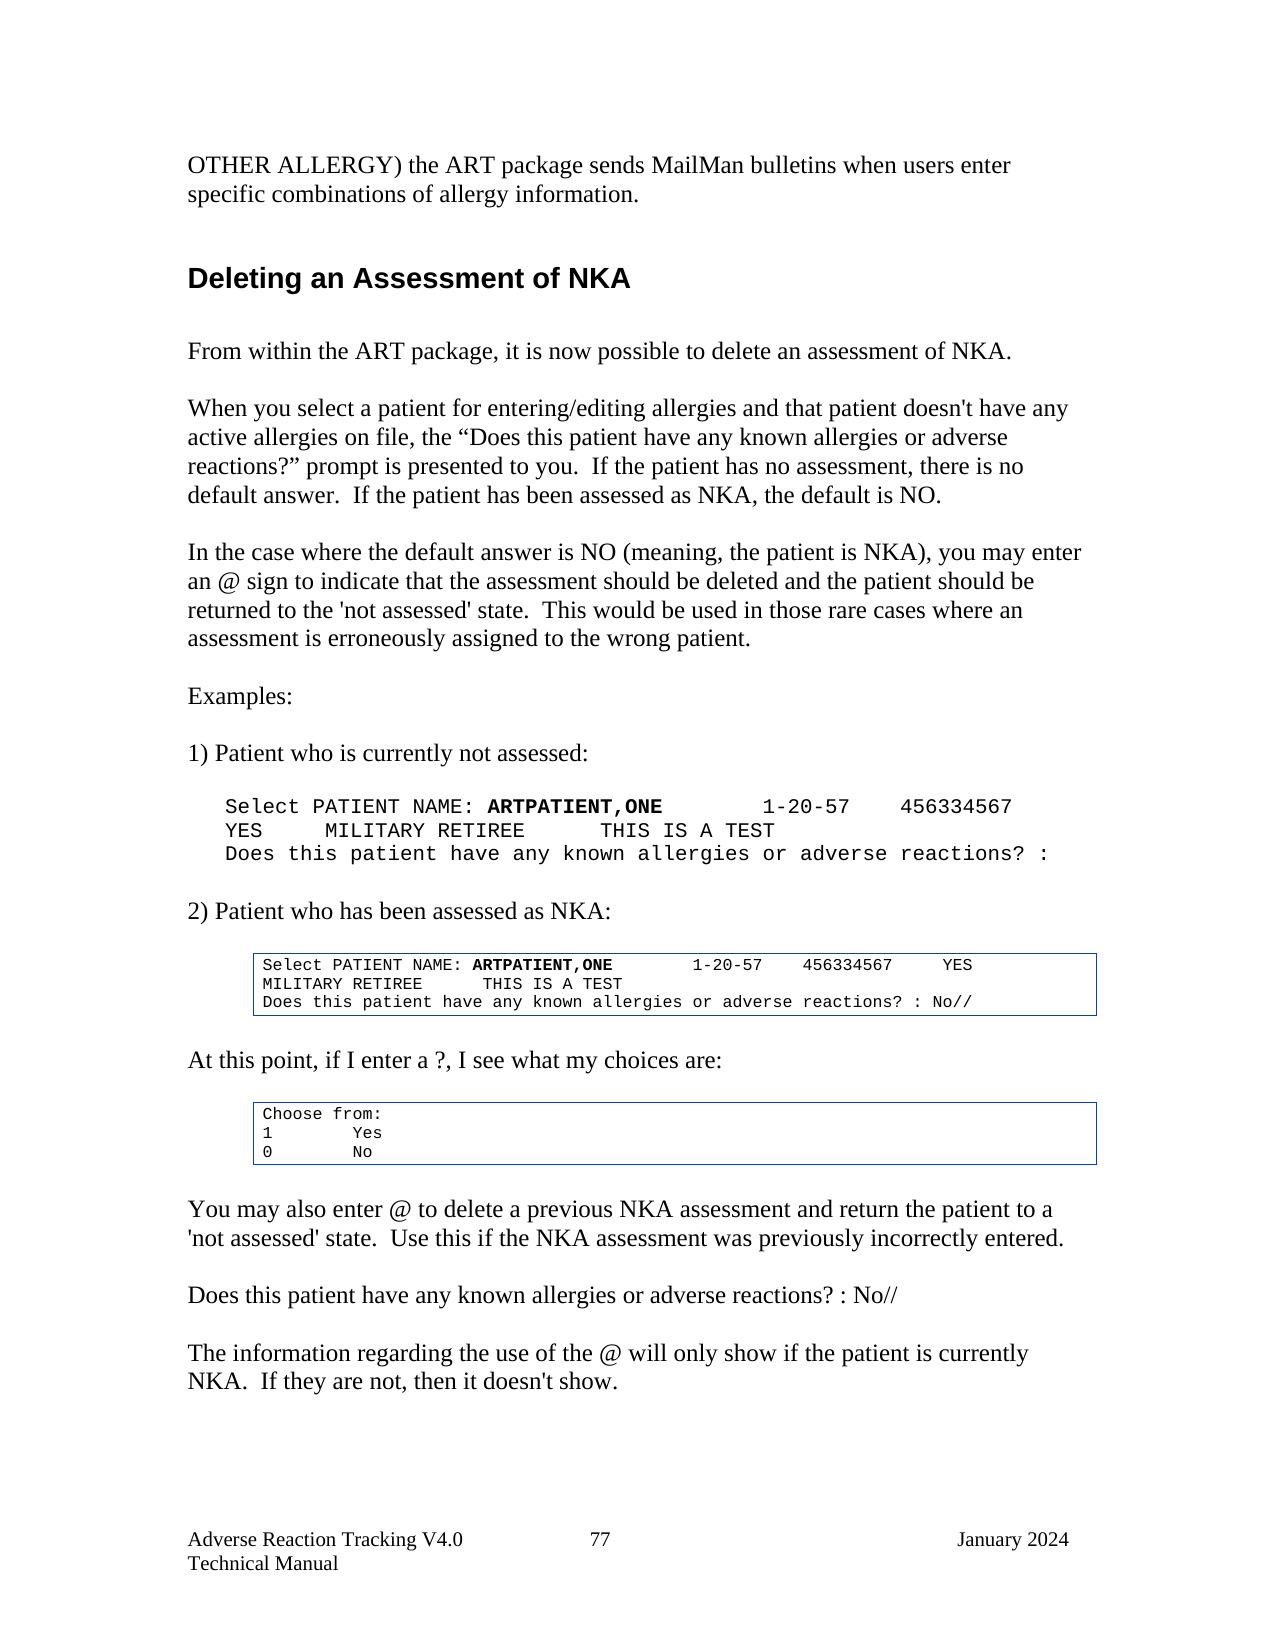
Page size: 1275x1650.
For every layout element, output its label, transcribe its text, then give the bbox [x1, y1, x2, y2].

text Examples: [187, 681, 1087, 710]
text 1 Yes [254, 1121, 1096, 1140]
text Does this patient have any known allergies or adverse reactions? : No// [254, 991, 1096, 1015]
text 2) Patient who has been assessed as NKA: [187, 896, 1087, 924]
text Select PATIENT NAME: ARTPATIENT,ONE 456334567 YES MILITARY RETIREE THIS IS A TEST [225, 796, 1087, 843]
text 1) Patient who is currently not assessed: [187, 738, 1087, 767]
text The information regarding the use of the @ will only show if the patient is currently NKA. If they are not, then it doesn't show. [187, 1338, 1087, 1395]
subtitle Deleting an Assessment of NKA [187, 261, 1087, 295]
text 0 No [254, 1140, 1096, 1164]
text Does this patient have any known allergies or adverse reactions? : [225, 843, 1087, 867]
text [187, 150, 1087, 207]
text You may also enter @ to delete a previous NKA assessment and return the patient to a 'not assessed' state. Use this if the NKA assessment was previously incorrectly entered. [187, 1194, 1087, 1251]
text Does this patient have any known allergies or adverse reactions? : No// [187, 1280, 1087, 1309]
text In the case where the default answer is NO (meaning, the patient is NKA), you may enter an @ sign to indicate that the assessment should be deleted and the patient should be returned to the 'not assessed' state. This would be used in those rare cases where an assessment is erroneously assigned to the wrong patient. [187, 537, 1087, 652]
text At this point, if I enter a ?, I see what my choices are: [187, 1045, 1087, 1073]
text When you select a patient for entering/editing allergies and that patient doesn't have any active allergies on file, the “Does this patient have any known allergies or adverse reactions?” prompt is presented to you. If the patient has no assessment, there is no default answer. If the patient has been assessed as NKA, the default is NO. [187, 393, 1087, 508]
text Choose from: [254, 1103, 1096, 1121]
text From within the ART package, it is now possible to delete an assessment of NKA. [187, 336, 1087, 365]
text Select PATIENT NAME: ARTPATIENT,ONE 456334567 YES MILITARY RETIREE THIS IS A TEST [254, 954, 1096, 991]
